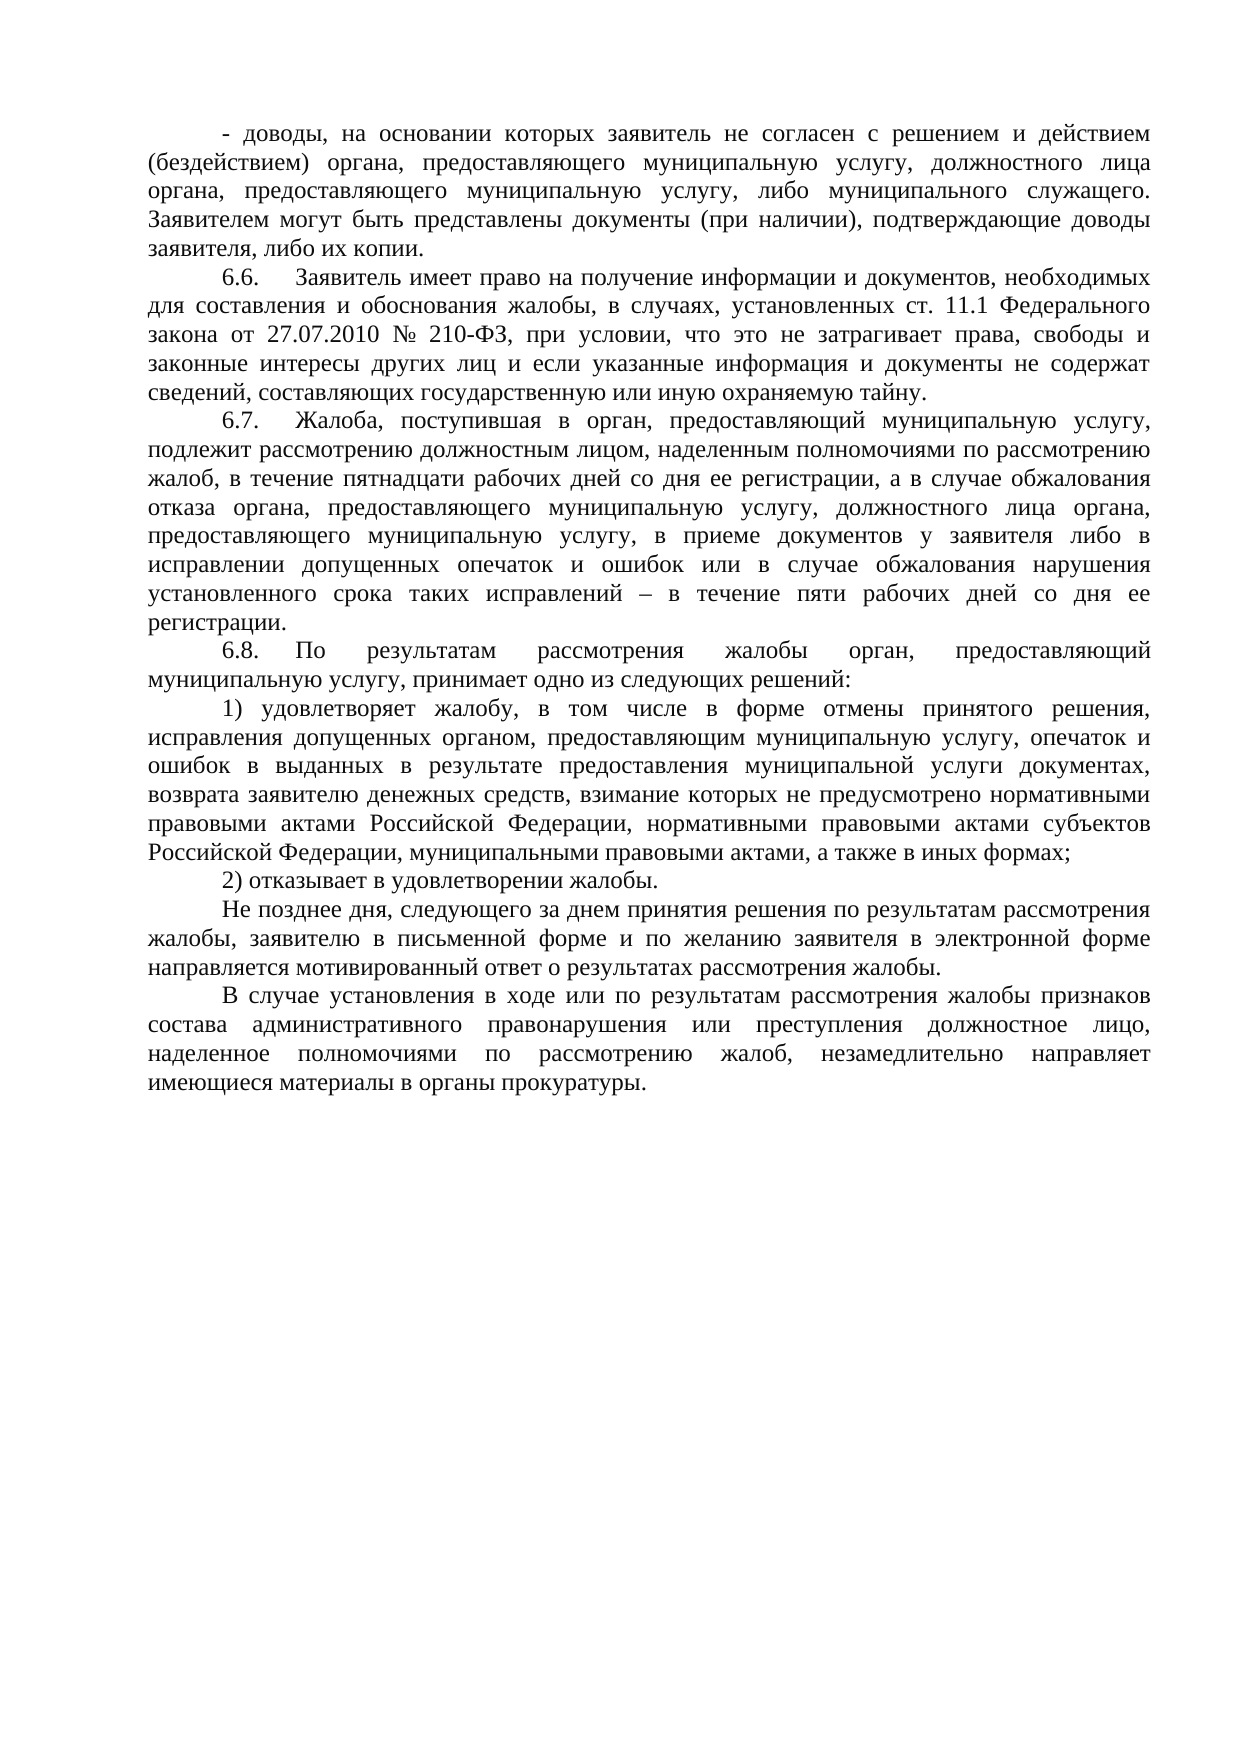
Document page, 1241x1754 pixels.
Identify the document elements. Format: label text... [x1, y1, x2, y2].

text 2) отказывает в удовлетворении жалобы. [148, 866, 1152, 894]
text 6.7. Жалоба, поступившая в орган, предоставляющий муниципальную услугу, подлежит рассмотрению должностным лицом, наделенным полномочиями по рассмотрению жалоб, в течение пятнадцати рабочих дней со дня ее регистрации, а в случае обжалования отказа органа, предоставляющего муниципальную услугу, должностного лица органа, предоставляющего муниципальную услугу, в приеме документов у заявителя либо в исправлении допущенных опечаток и ошибок или в случае обжалования нарушения установленного срока таких исправлений – в течение пяти рабочих дней со дня ее регистрации. [148, 406, 1152, 636]
text Не позднее дня, следующего за днем принятия решения по результатам рассмотрения жалобы, заявителю в письменной форме и по желанию заявителя в электронной форме направляется мотивированный ответ о результатах рассмотрения жалобы. [148, 894, 1152, 981]
text 1) удовлетворяет жалобу, в том числе в форме отмены принятого решения, исправления допущенных органом, предоставляющим муниципальную услугу, опечаток и ошибок в выданных в результате предоставления муниципальной услуги документах, возврата заявителю денежных средств, взимание которых не предусмотрено нормативными правовыми актами Российской Федерации, нормативными правовыми актами субъектов Российской Федерации, муниципальными правовыми актами, а также в иных формах; [148, 693, 1152, 866]
text - доводы, на основании которых заявитель не согласен с решением и действием (бездействием) органа, предоставляющего муниципальную услугу, должностного лица органа, предоставляющего муниципальную услугу, либо муниципального служащего. Заявителем могут быть представлены документы (при наличии), подтверждающие доводы заявителя, либо их копии. [148, 118, 1152, 262]
text 6.6. Заявитель имеет право на получение информации и документов, необходимых для составления и обоснования жалобы, в случаях, установленных ст. 11.1 Федерального закона от 27.07.2010 № 210-ФЗ, при условии, что это не затрагивает права, свободы и законные интересы других лиц и если указанные информация и документы не содержат сведений, составляющих государственную или иную охраняемую тайну. [148, 262, 1152, 406]
text 6.8. По результатам рассмотрения жалобы орган, предоставляющий муниципальную услугу, принимает одно из следующих решений: [148, 636, 1152, 693]
text В случае установления в ходе или по результатам рассмотрения жалобы признаков состава административного правонарушения или преступления должностное лицо, наделенное полномочиями по рассмотрению жалоб, незамедлительно направляет имеющиеся материалы в органы прокуратуры. [148, 981, 1152, 1096]
